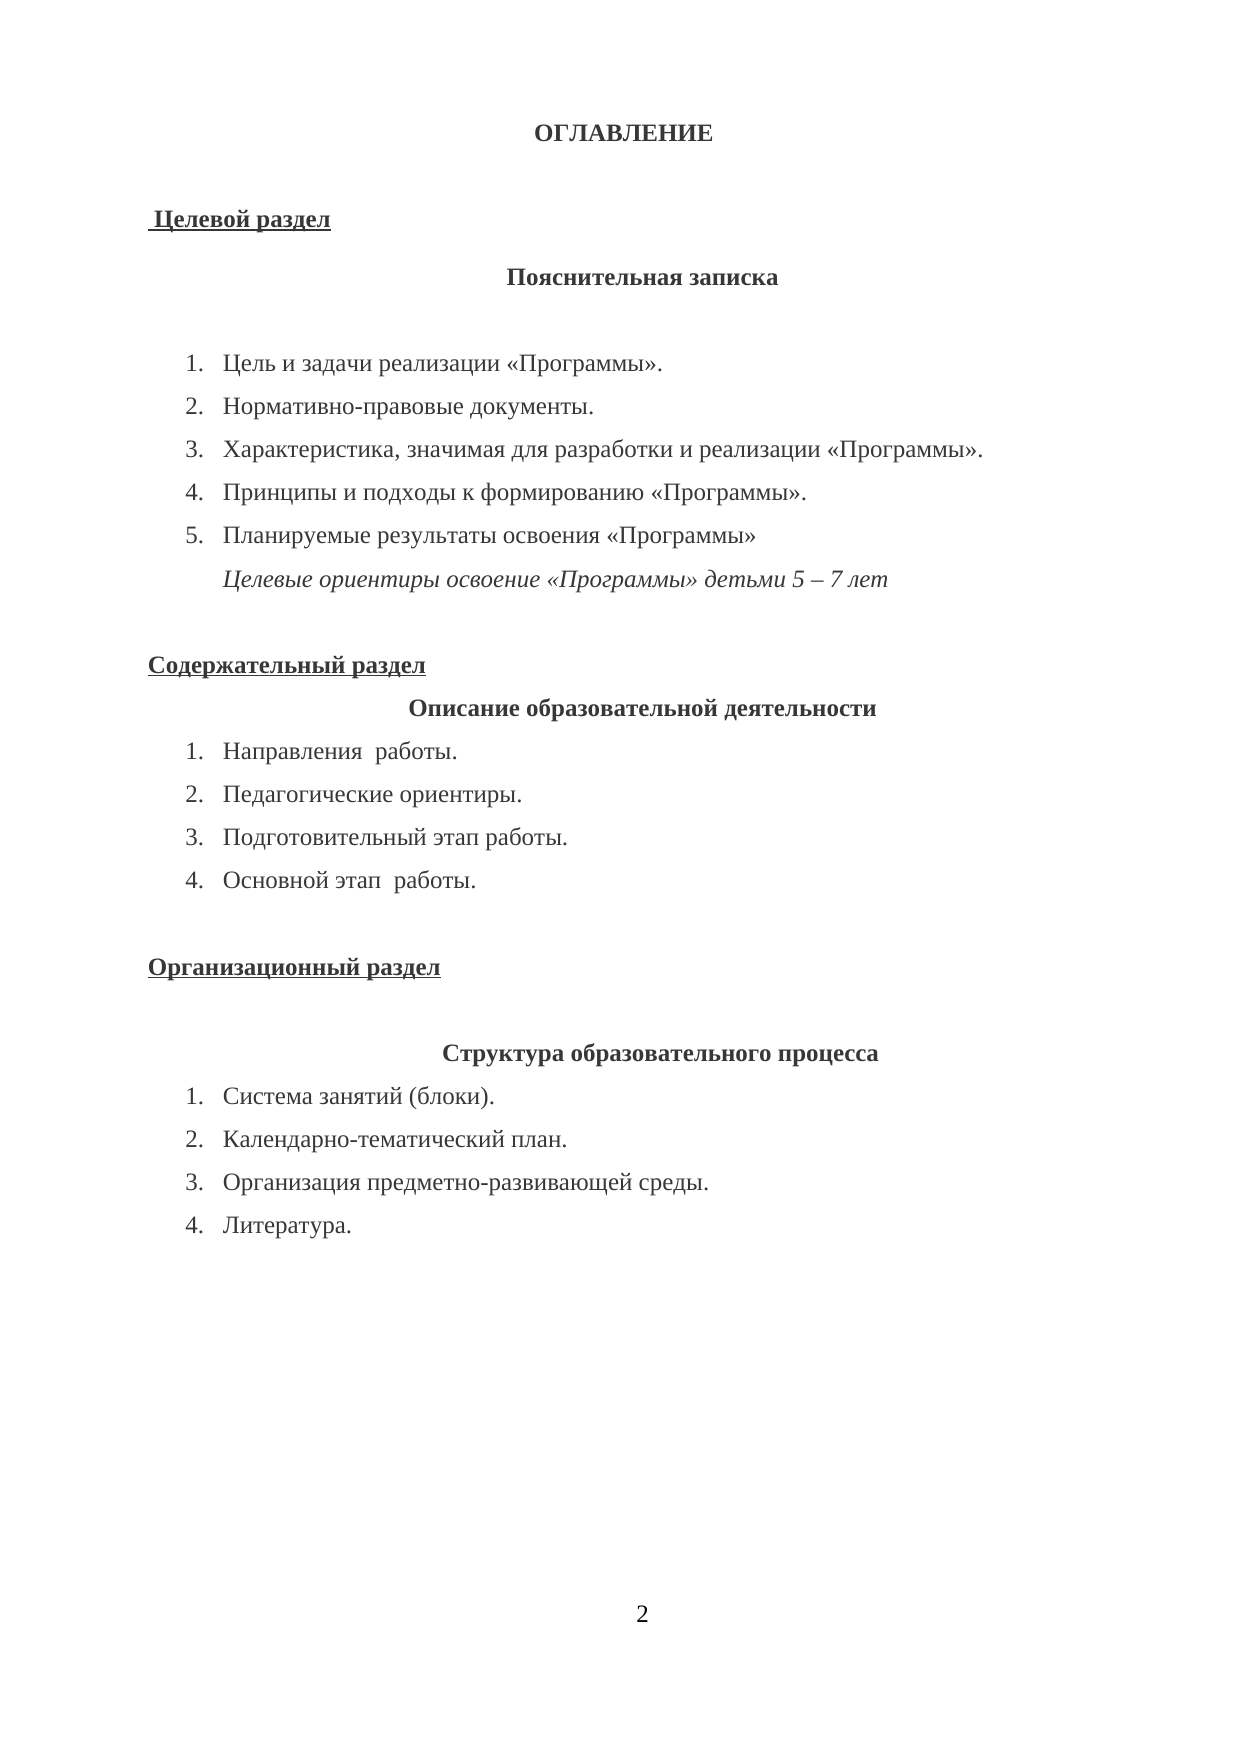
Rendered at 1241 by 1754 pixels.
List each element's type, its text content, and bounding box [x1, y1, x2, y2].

list Направления работы. [185, 736, 1137, 765]
list Нормативно-правовые документы. [185, 391, 1137, 420]
list Подготовительный этап работы. [185, 822, 1137, 851]
list Характеристика, значимая для разработки и реализации «Программы». [185, 434, 1137, 463]
list Целевые ориентиры освоение «Программы» детьми 5 – 7 лет [223, 564, 1137, 592]
list Основной этап работы. [185, 866, 1137, 894]
text 2 [148, 1599, 1137, 1627]
text Пояснительная записка [148, 262, 1137, 291]
list Организация предметно-развивающей среды. [185, 1167, 1137, 1196]
text Описание образовательной деятельности [148, 693, 1137, 722]
text Целевой раздел [148, 204, 1137, 233]
list Цель и задачи реализации «Программы». [185, 348, 1137, 377]
list Система занятий (блоки). [185, 1081, 1137, 1110]
text Содержательный раздел [148, 650, 1137, 679]
list Принципы и подходы к формированию «Программы». [185, 477, 1137, 506]
list Литература. [185, 1211, 1137, 1239]
text ОГЛАВЛЕНИЕ [110, 118, 1137, 147]
list Планируемые результаты освоения «Программы» [185, 521, 1137, 549]
text Структура образовательного процесса [184, 1038, 1137, 1067]
list Педагогические ориентиры. [185, 779, 1137, 808]
text Организационный раздел [148, 952, 1137, 981]
list Календарно-тематический план. [185, 1124, 1137, 1153]
